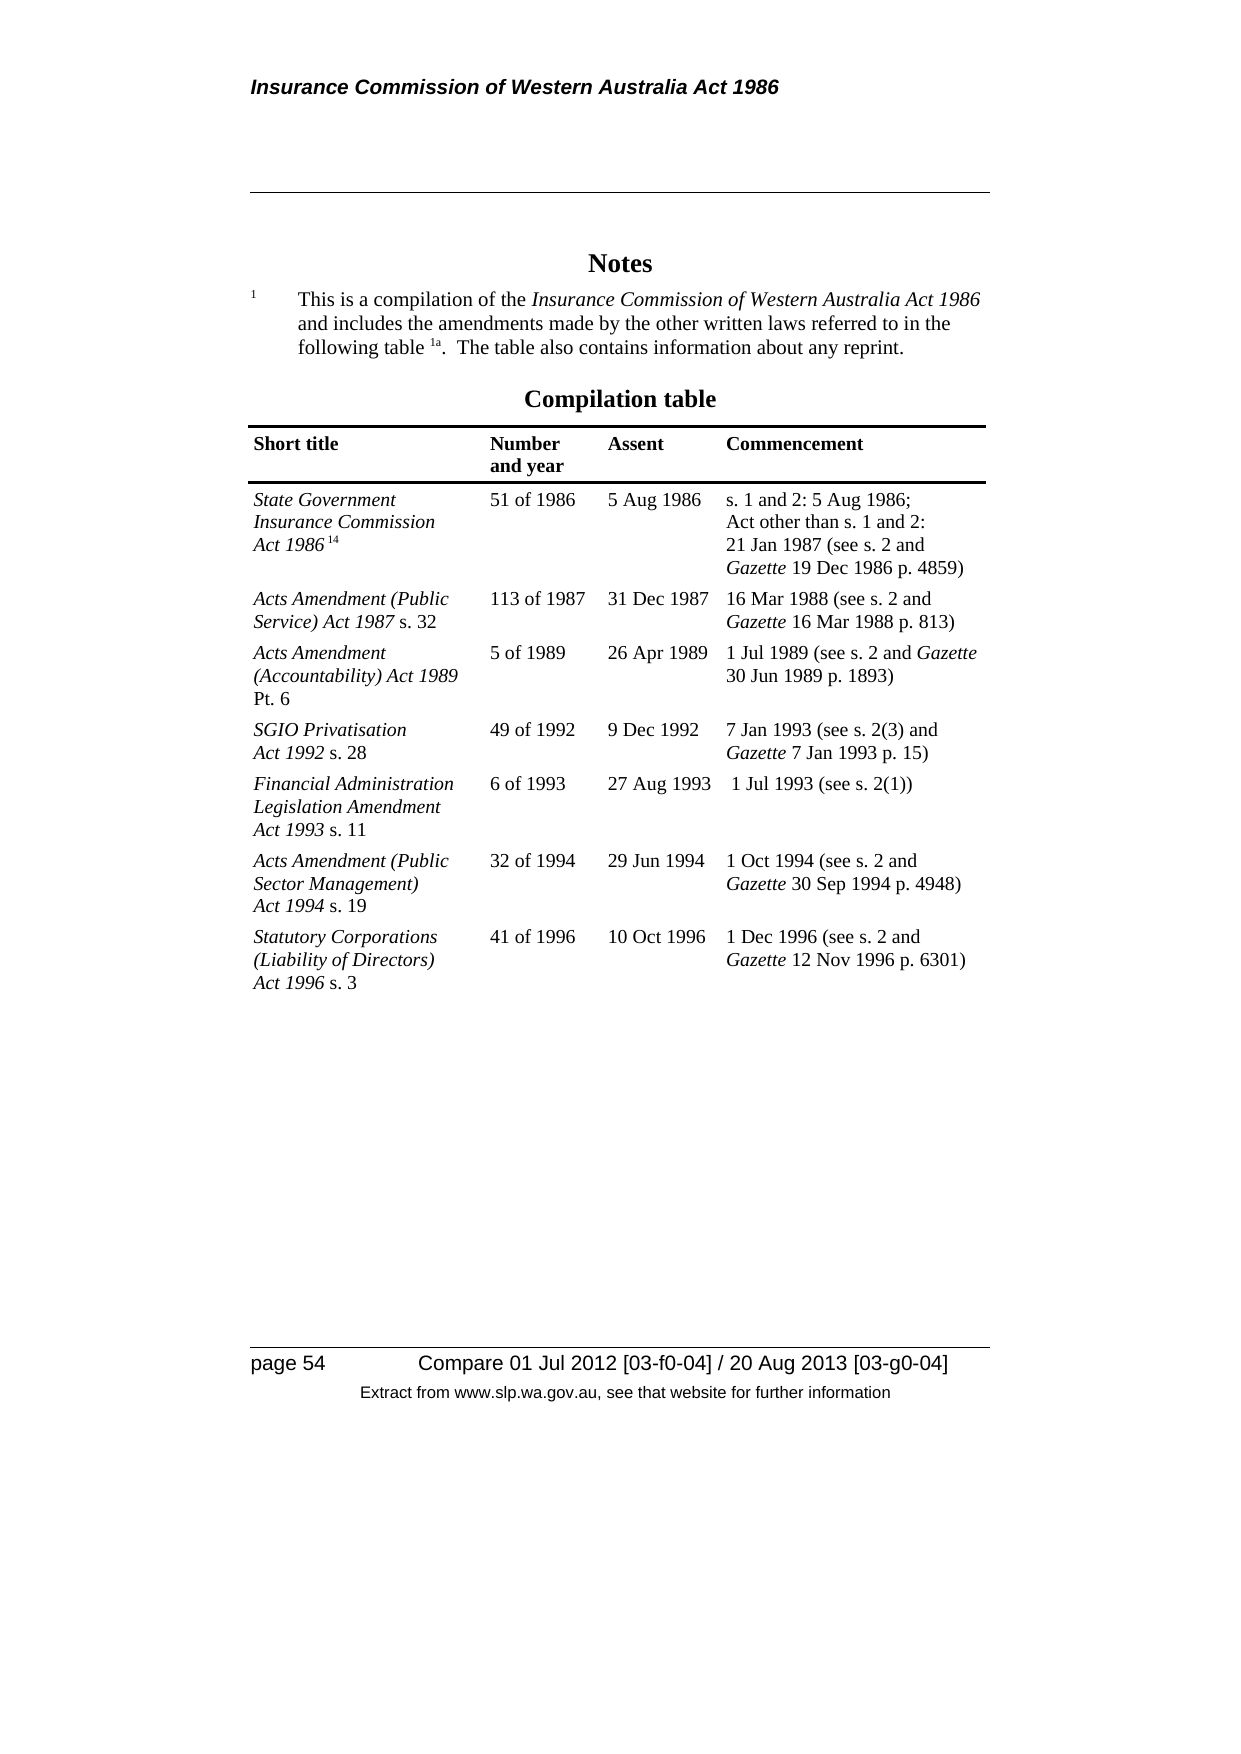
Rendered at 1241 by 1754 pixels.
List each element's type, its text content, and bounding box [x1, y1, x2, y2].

table_cell 51 of 1986 [484, 484, 602, 583]
table_cell 10 Oct 1996 [602, 921, 720, 998]
table_cell 9 Dec 1992 [602, 714, 720, 768]
table_header Short title [248, 428, 484, 481]
table_cell 49 of 1992 [484, 714, 602, 768]
table_cell 1 Jul 1993 (see s. 2(1)) [720, 768, 986, 844]
table_cell 5 Aug 1986 [602, 484, 720, 583]
table_cell Acts Amendment (Accountability) Act 1989 Pt. 6 [248, 637, 484, 714]
table_header Commencement [720, 428, 986, 481]
table_cell Acts Amendment (Public Service) Act 1987 s. 32 [248, 583, 484, 637]
table_cell 1 Dec 1996 (see s. 2 and Gazette 12 Nov 1996 p. 6301) [720, 921, 986, 998]
table_cell Statutory Corporations (Liability of Directors) Act 1996 s. 3 [248, 921, 484, 998]
table_cell 26 Apr 1989 [602, 637, 720, 714]
table_cell 16 Mar 1988 (see s. 2 and Gazette 16 Mar 1988 p. 813) [720, 583, 986, 637]
table_cell s. 1 and 2: 5 Aug 1986; Act other than s. 1 and 2: 21 Jan 1987 (see s. 2 and Gazette 19 Dec 1986 p. 4859) [720, 484, 986, 583]
subtitle Compilation table [250, 384, 990, 413]
table_cell 31 Dec 1987 [602, 583, 720, 637]
text 1 This is a compilation of the Insurance Commission of Act 1986 and includes the amendments made by the other written laws referred to in the following table 1a. The table also contains information about any reprint. [250, 287, 990, 359]
table_cell Financial Administration Legislation Amendment Act 1993 s. 11 [248, 768, 484, 844]
table_cell 27 Aug 1993 [602, 768, 720, 844]
table_header Number and year [484, 428, 602, 481]
table_cell State Government Insurance Commission Act 1986 14 [248, 484, 484, 583]
table_cell 113 of 1987 [484, 583, 602, 637]
subtitle Notes [250, 247, 990, 279]
table_cell 29 Jun 1994 [602, 845, 720, 921]
table_cell 41 of 1996 [484, 921, 602, 998]
table_cell 7 Jan 1993 (see s. 2(3) and Gazette 7 Jan 1993 p. 15) [720, 714, 986, 768]
table_cell 5 of 1989 [484, 637, 602, 714]
table_cell 6 of 1993 [484, 768, 602, 844]
table_cell 1 Jul 1989 (see s. 2 and Gazette 30 Jun 1989 p. 1893) [720, 637, 986, 714]
table_cell SGIO Privatisation Act 1992 s. 28 [248, 714, 484, 768]
table_header Assent [602, 428, 720, 481]
table_cell 32 of 1994 [484, 845, 602, 921]
table_cell 1 Oct 1994 (see s. 2 and Gazette 30 Sep 1994 p. 4948) [720, 845, 986, 921]
table_cell Acts Amendment (Public Sector Management) Act 1994 s. 19 [248, 845, 484, 921]
